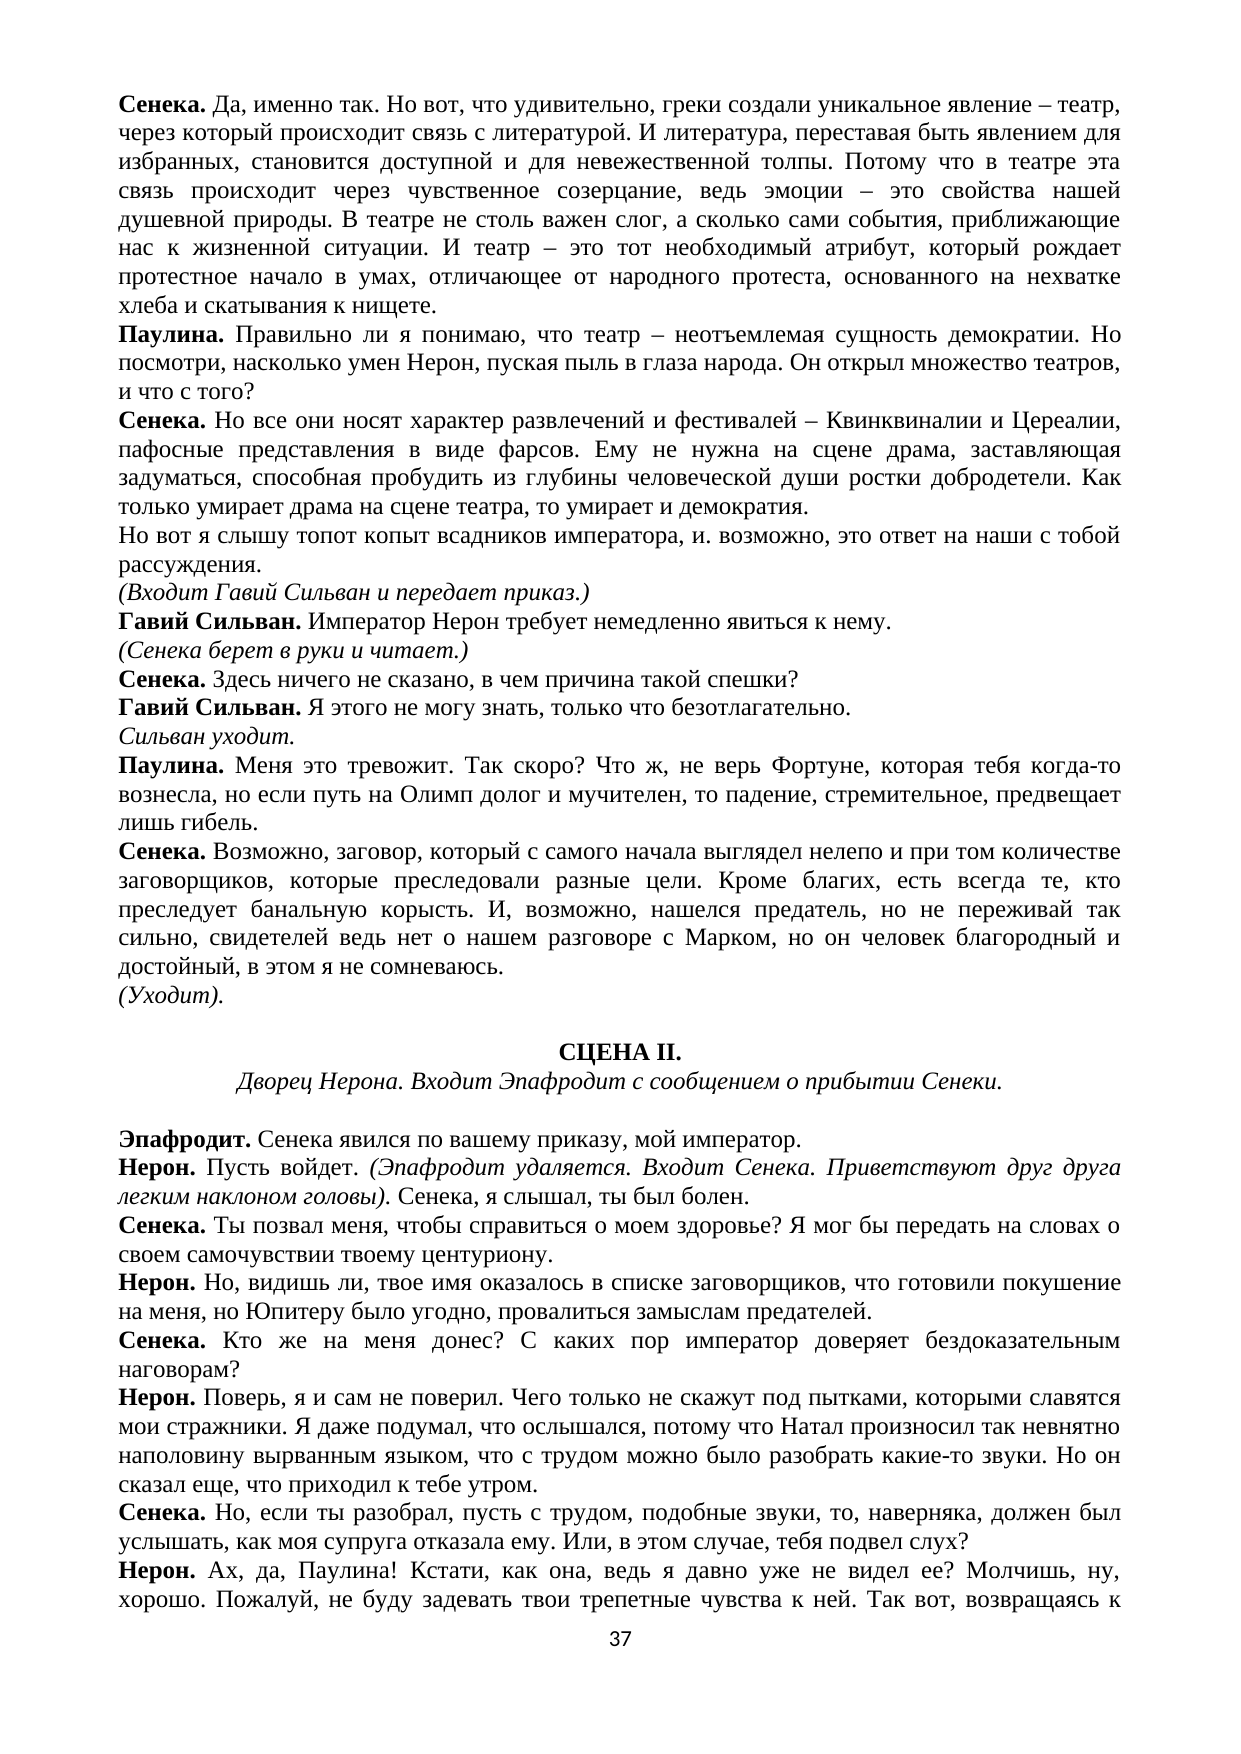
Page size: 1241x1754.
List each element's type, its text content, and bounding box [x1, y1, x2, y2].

text Сильван уходит. [118, 721, 1122, 750]
text (Уходит). [118, 980, 1122, 1009]
text Но вот я слышу топот копыт всадников императора, и. возможно, это ответ на наши с тобой рассуждения. [118, 520, 1122, 577]
text СЦЕНА II. [118, 1037, 1122, 1066]
text Нерон. Но, видишь ли, твое имя оказалось в списке заговорщиков, что готовили покушение на меня, но Юпитеру было угодно, провалиться замыслам предателей. [118, 1267, 1122, 1325]
text Сенека. Да, именно так. Но вот, что удивительно, греки создали уникальное явление – театр, через который происходит связь с литературой. И литература, переставая быть явлением для избранных, становится доступной и для невежественной толпы. Потому что в театре эта связь происходит через чувственное созерцание, ведь эмоции – это свойства нашей душевной природы. В театре не столь важен слог, а сколько сами события, приближающие нас к жизненной ситуации. И театр – это тот необходимый атрибут, который рождает протестное начало в умах, отличающее от народного протеста, основанного на нехватке хлеба и скатывания к нищете. [118, 89, 1122, 319]
text Гавий Сильван. Император Нерон требует немедленно явиться к нему. [118, 606, 1122, 635]
text Сенека. Но, если ты разобрал, пусть с трудом, подобные звуки, то, наверняка, должен был услышать, как моя супруга отказала ему. Или, в этом случае, тебя подвел слух? [118, 1497, 1122, 1555]
text Дворец Нерона. Входит Эпафродит с сообщением о прибытии Сенеки. [118, 1066, 1122, 1095]
text (Сенека берет в руки и читает.) [118, 635, 1122, 664]
text Сенека. Возможно, заговор, который с самого начала выглядел нелепо и при том количестве заговорщиков, которые преследовали разные цели. Кроме благих, есть всегда те, кто преследует банальную корысть. И, возможно, нашелся предатель, но не переживай так сильно, свидетелей ведь нет о нашем разговоре с Марком, но он человек благородный и достойный, в этом я не сомневаюсь. [118, 836, 1122, 980]
text Сенека. Но все они носят характер развлечений и фестивалей – Квинквиналии и Цереалии, пафосные представления в виде фарсов. Ему не нужна на сцене драма, заставляющая задуматься, способная пробудить из глубины человеческой души ростки добродетели. Как только умирает драма на сцене театра, то умирает и демократия. [118, 405, 1122, 520]
text Нерон. Пусть войдет. (Эпафродит удаляется. Входит Сенека. Приветствуют друг друга легким наклоном головы). Сенека, я слышал, ты был болен. [118, 1152, 1122, 1210]
text Эпафродит. Сенека явился по вашему приказу, мой император. [118, 1124, 1122, 1152]
text Паулина. Меня это тревожит. Так скоро? Что ж, не верь Фортуне, которая тебя когда-то вознесла, но если путь на Олимп долог и мучителен, то падение, стремительное, предвещает лишь гибель. [118, 750, 1122, 836]
text Сенека. Ты позвал меня, чтобы справиться о моем здоровье? Я мог бы передать на словах о своем самочувствии твоему центуриону. [118, 1210, 1122, 1267]
text Сенека. Кто же на меня донес? С каких пор император доверяет бездоказательным наговорам? [118, 1325, 1122, 1382]
text Нерон. Поверь, я и сам не поверил. Чего только не скажут под пытками, которыми славятся мои стражники. Я даже подумал, что ослышался, потому что Натал произносил так невнятно наполовину вырванным языком, что с трудом можно было разобрать какие-то звуки. Но он сказал еще, что приходил к тебе утром. [118, 1382, 1122, 1497]
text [118, 1555, 1122, 1612]
text Паулина. Правильно ли я понимаю, что театр – неотъемлемая сущность демократии. Но посмотри, насколько умен Нерон, пуская пыль в глаза народа. Он открыл множество театров, и что с того? [118, 319, 1122, 405]
text Гавий Сильван. Я этого не могу знать, только что безотлагательно. [118, 692, 1122, 721]
text Сенека. Здесь ничего не сказано, в чем причина такой спешки? [118, 664, 1122, 692]
text (Входит Гавий Сильван и передает приказ.) [118, 577, 1122, 606]
